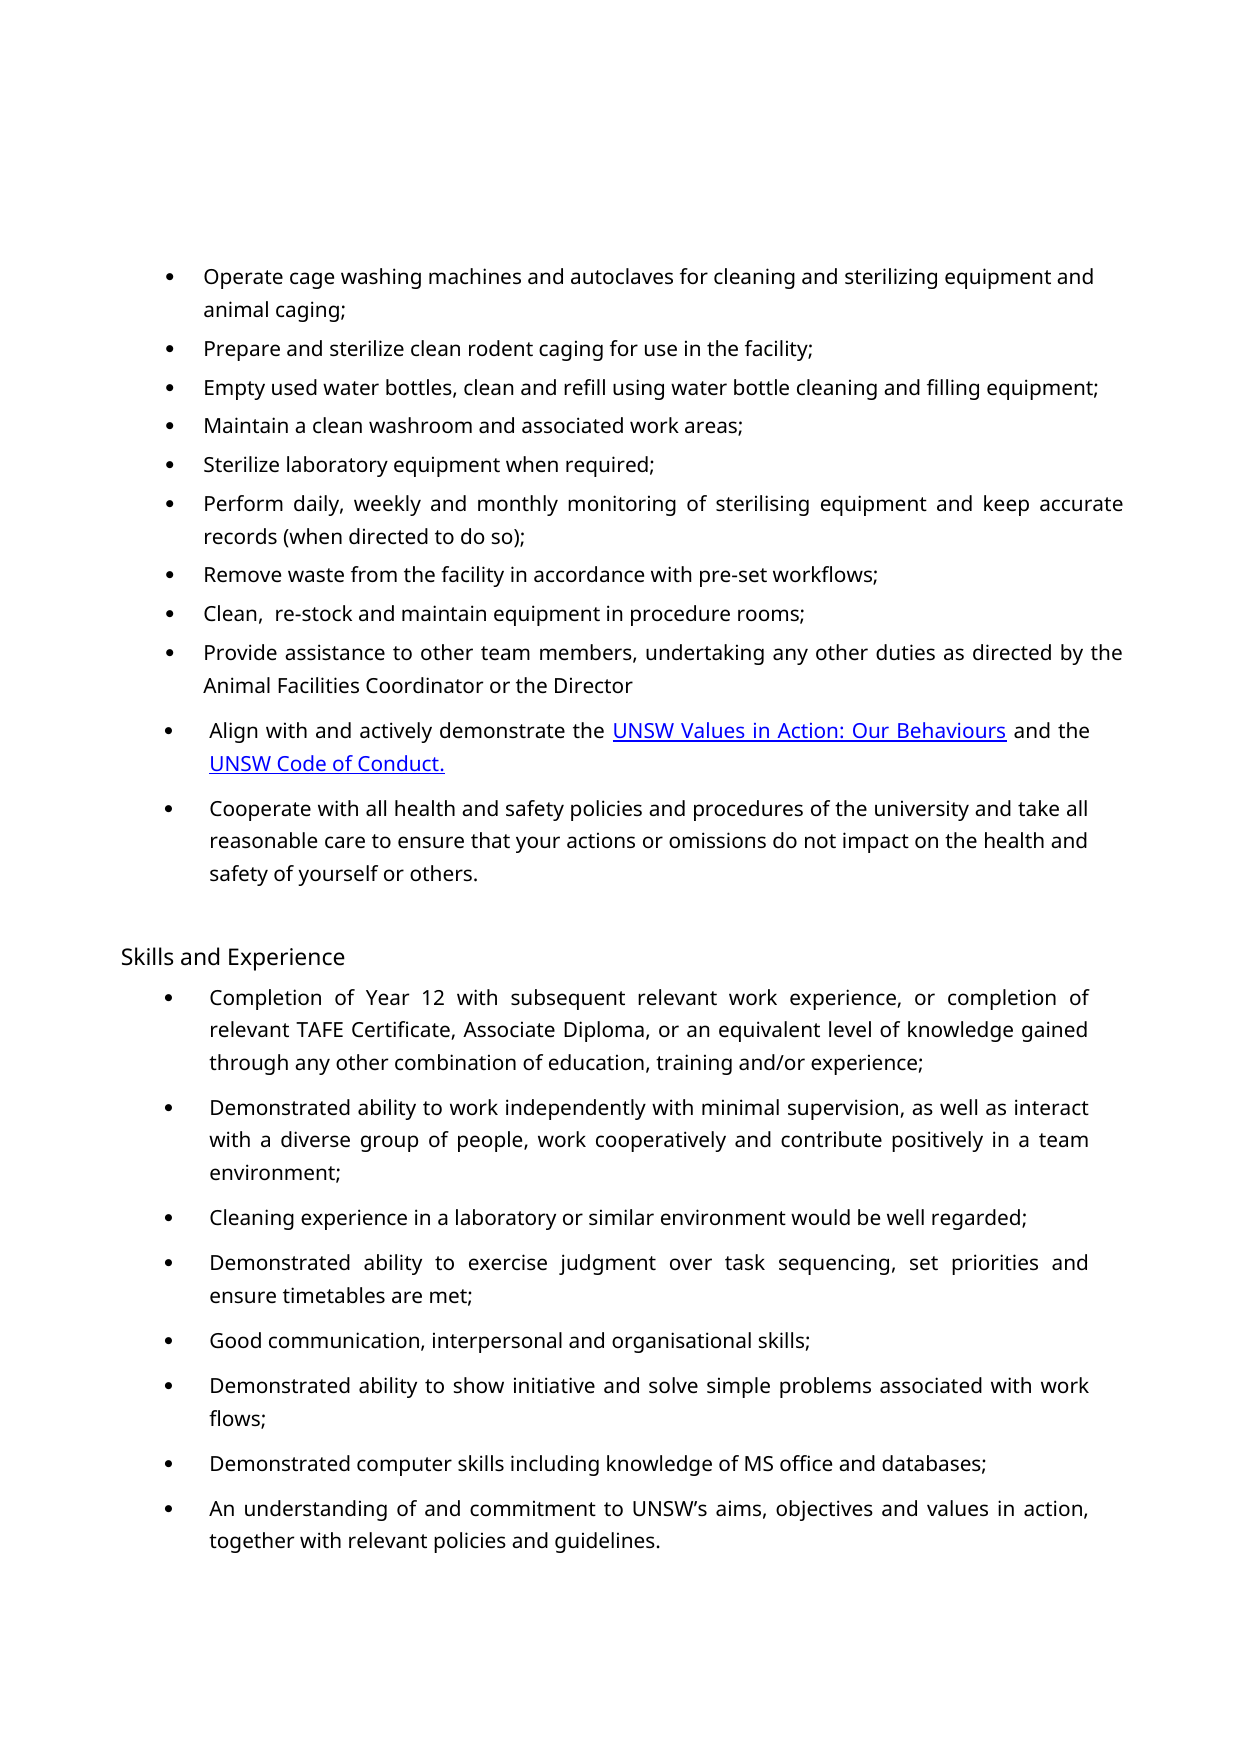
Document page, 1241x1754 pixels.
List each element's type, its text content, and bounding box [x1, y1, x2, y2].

list Align with and actively demonstrate the UNSW Values in Action: Our Behaviours and the UNSW Code of Conduct. [165, 716, 1090, 777]
list Cleaning experience in a laboratory or similar environment would be well regarded; [165, 1203, 1090, 1232]
list Demonstrated ability to exercise judgment over task sequencing, set priorities and ensure timetables are met; [165, 1248, 1090, 1309]
list Demonstrated ability to work independently with minimal supervision, as well as interact with a diverse group of people, work cooperatively and contribute positively in a team environment; [165, 1093, 1090, 1187]
list An understanding of and commitment to UNSW’s aims, objectives and values in action, together with relevant policies and guidelines. [165, 1494, 1090, 1555]
list Provide assistance to other team members, undertaking any other duties as directed by the Animal Facilities Coordinator or the Director [166, 638, 1124, 699]
list Clean, re-stock and maintain equipment in procedure rooms; [166, 599, 1124, 628]
text Skills and Experience [121, 941, 1090, 972]
list Completion of Year 12 with subsequent relevant work experience, or completion of relevant TAFE Certificate, Associate Diploma, or an equivalent level of knowledge gained through any other combination of education, training and/or experience; [165, 983, 1090, 1076]
list Sterilize laboratory equipment when required; [166, 450, 1124, 479]
list Perform daily, weekly and monthly monitoring of sterilising equipment and keep accurate records (when directed to do so); [166, 489, 1124, 550]
list Operate cage washing machines and autoclaves for cleaning and sterilizing equipment and animal caging; [166, 262, 1124, 323]
list Maintain a clean washroom and associated work areas; [166, 411, 1124, 440]
list Empty used water bottles, clean and refill using water bottle cleaning and filling equipment; [166, 373, 1124, 401]
list Prepare and sterilize clean rodent caging for use in the facility; [166, 334, 1124, 362]
list Demonstrated ability to show initiative and solve simple problems associated with work flows; [165, 1371, 1090, 1432]
list Demonstrated computer skills including knowledge of MS office and databases; [165, 1449, 1090, 1477]
list Remove waste from the facility in accordance with pre-set workflows; [166, 561, 1124, 589]
list Cooperate with all health and safety policies and procedures of the university and take all reasonable care to ensure that your actions or omissions do not impact on the health and safety of yourself or others. [165, 794, 1090, 887]
list Good communication, interpersonal and organisational skills; [165, 1326, 1090, 1354]
